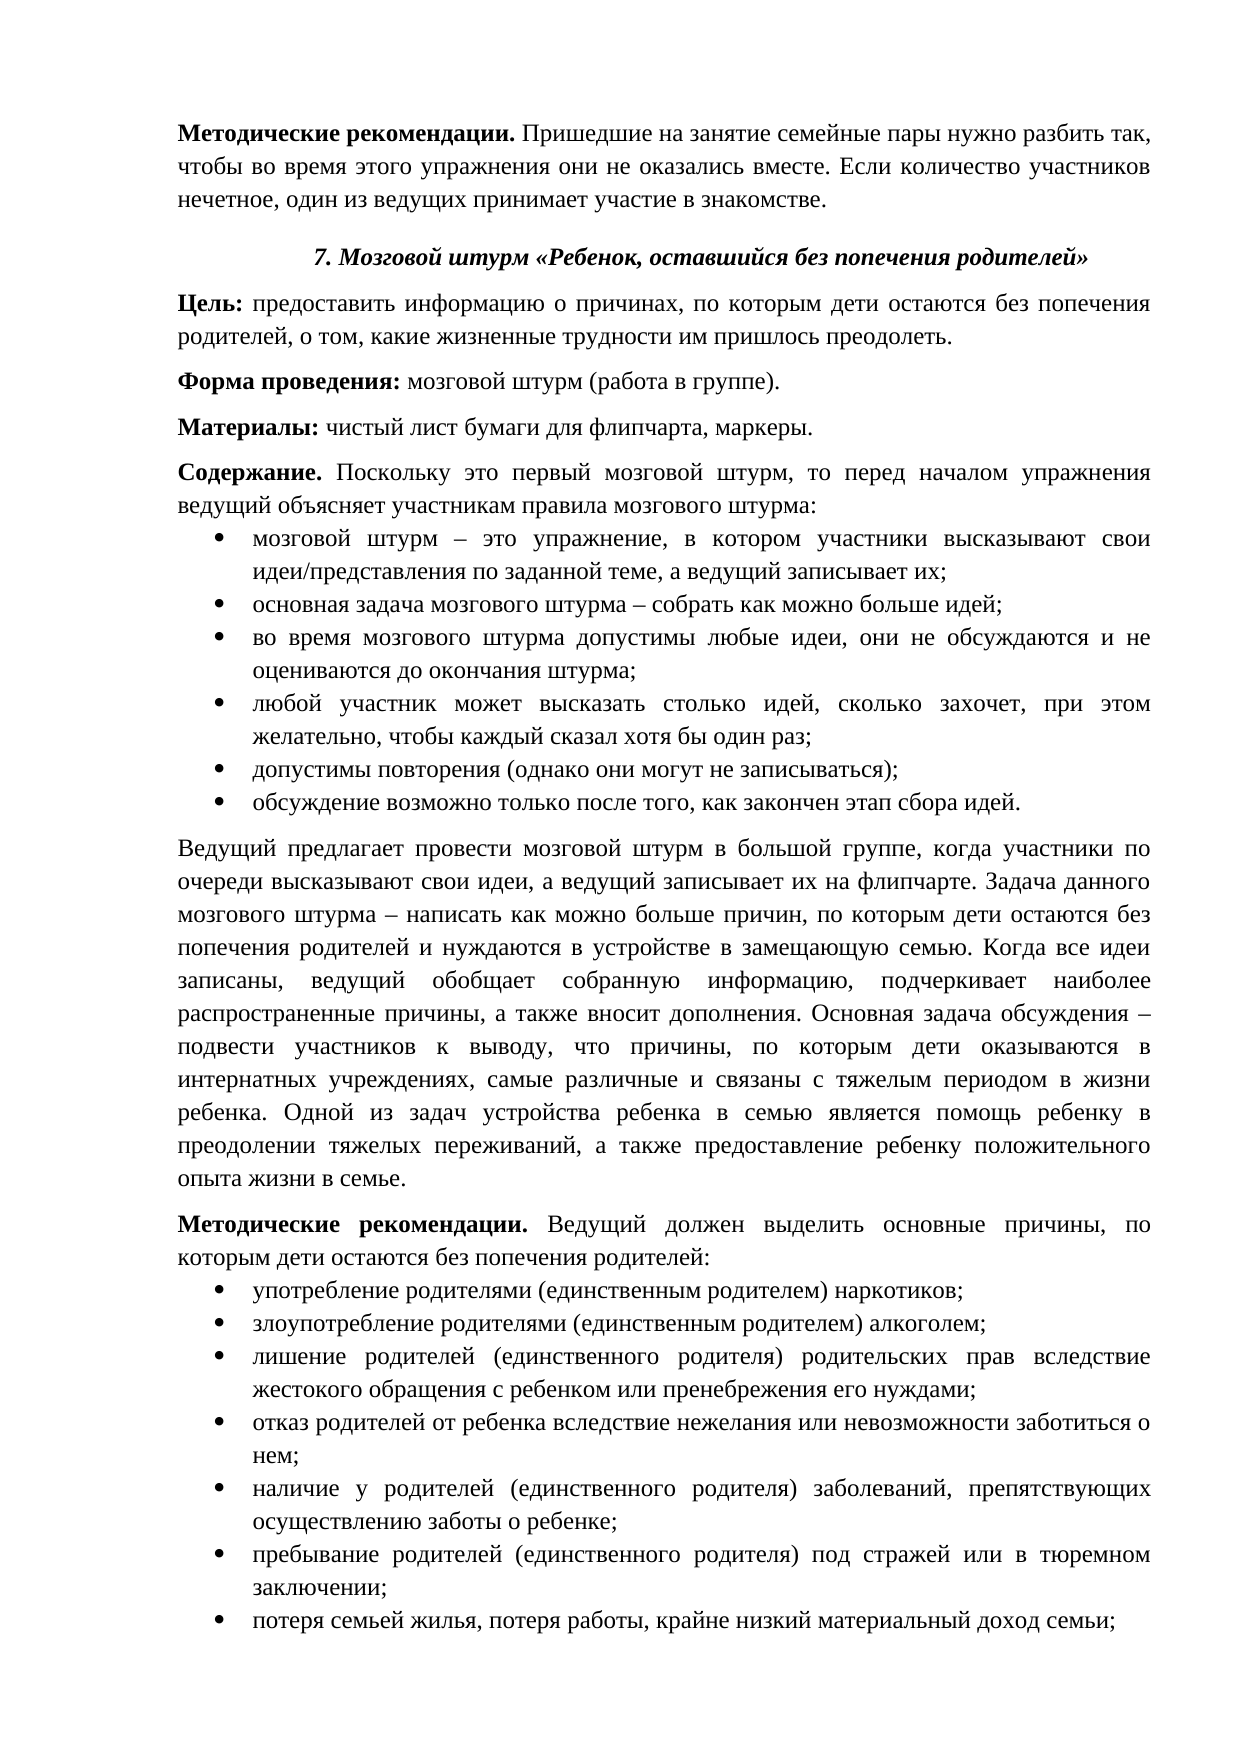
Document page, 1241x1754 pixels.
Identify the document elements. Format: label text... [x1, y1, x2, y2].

list мозговой штурм – это упражнение, в котором участники высказывают свои идеи/представления по заданной теме, а ведущий записывает их; [215, 523, 1152, 585]
text Методические рекомендации. Пришедшие на занятие семейные пары нужно разбить так, чтобы во время этого упражнения они не оказались вместе. Если количество участников нечетное, один из ведущих принимает участие в знакомстве. [177, 118, 1152, 213]
text Ведущий предлагает провести мозговой штурм в большой группе, когда участники по очереди высказывают свои идеи, а ведущий записывает их на флипчарте. Задача данного мозгового штурма – написать как можно больше причин, по которым дети остаются без попечения родителей и нуждаются в устройстве в замещающую семью. Когда все идеи записаны, ведущий обобщает собранную информацию, подчеркивает наиболее распространенные причины, а также вносит дополнения. Основная задача обсуждения – подвести участников к выводу, что причины, по которым дети оказываются в интернатных учреждениях, самые различные и связаны с тяжелым периодом в жизни ребенка. Одной из задач устройства ребенка в семью является помощь ребенку в преодолении тяжелых переживаний, а также предоставление ребенку положительного опыта жизни в семье. [177, 833, 1152, 1192]
text Материалы: чистый лист бумаги для флипчарта, маркеры. [177, 412, 1152, 441]
list лишение родителей (единственного родителя) родительских прав вследствие жестокого обращения с ребенком или пренебрежения его нуждами; [215, 1341, 1152, 1403]
list обсуждение возможно только после того, как закончен этап сбора идей. [215, 787, 1152, 816]
list употребление родителями (единственным родителем) наркотиков; [215, 1275, 1152, 1303]
list допустимы повторения (однако они могут не записываться); [215, 754, 1152, 783]
list потеря семьей жилья, потеря работы, крайне низкий материальный доход семьи; [215, 1605, 1152, 1634]
list злоупотребление родителями (единственным родителем) алкоголем; [215, 1308, 1152, 1337]
text Содержание. Поскольку это первый мозговой штурм, то перед началом упражнения ведущий объясняет участникам правила мозгового штурма: [177, 457, 1152, 519]
text 7. Мозговой штурм «Ребенок, оставшийся без попечения родителей» [177, 242, 1152, 271]
list любой участник может высказать столько идей, сколько захочет, при этом желательно, чтобы каждый сказал хотя бы один раз; [215, 688, 1152, 750]
text Форма проведения: мозговой штурм (работа в группе). [177, 366, 1152, 395]
list отказ родителей от ребенка вследствие нежелания или невозможности заботиться о нем; [215, 1407, 1152, 1469]
text Цель: предоставить информацию о причинах, по которым дети остаются без попечения родителей, о том, какие жизненные трудности им пришлось преодолеть. [177, 288, 1152, 349]
list основная задача мозгового штурма – собрать как можно больше идей; [215, 589, 1152, 618]
list во время мозгового штурма допустимы любые идеи, они не обсуждаются и не оцениваются до окончания штурма; [215, 622, 1152, 684]
list пребывание родителей (единственного родителя) под стражей или в тюремном заключении; [215, 1539, 1152, 1601]
text Методические рекомендации. Ведущий должен выделить основные причины, по которым дети остаются без попечения родителей: [177, 1209, 1152, 1271]
list наличие у родителей (единственного родителя) заболеваний, препятствующих осуществлению заботы о ребенке; [215, 1473, 1152, 1535]
